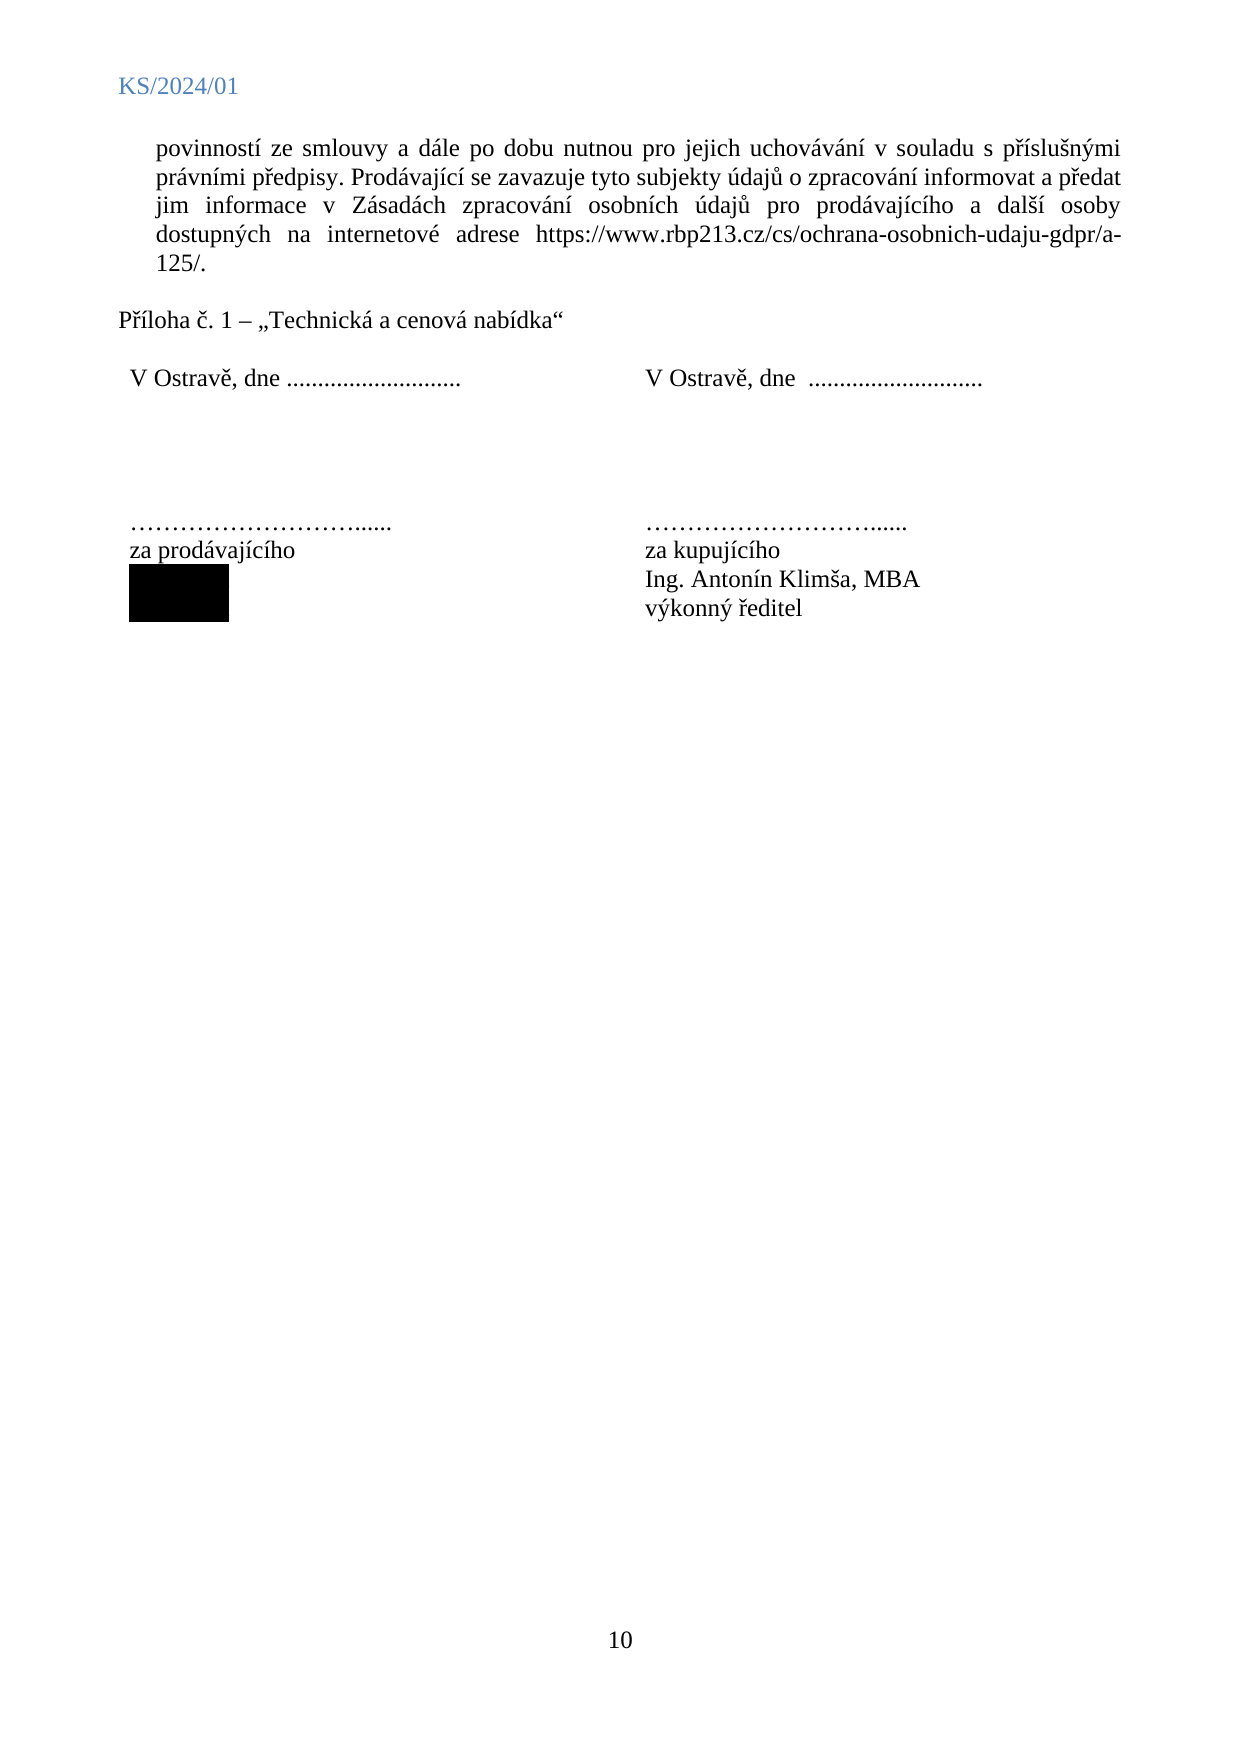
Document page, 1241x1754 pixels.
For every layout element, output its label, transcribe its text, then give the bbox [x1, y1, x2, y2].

table_cell ………………………...... [118, 449, 633, 536]
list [118, 133, 1122, 277]
table_header V Ostravě, dne ............................ [118, 363, 633, 449]
text Příloha č. 1 – „Technická a cenová nabídka“ [118, 306, 1122, 334]
table_cell za prodávajícího [118, 536, 633, 564]
table_cell za kupujícího [634, 536, 1149, 564]
table_cell Ing. Antonín Klimša, MBA výkonný ředitel [634, 564, 1149, 651]
table_header V Ostravě, dne ............................ [634, 363, 1149, 449]
table_cell ………………………...... [634, 449, 1149, 536]
table_cell xxxxxxxx xxxxxxxx [118, 564, 633, 651]
